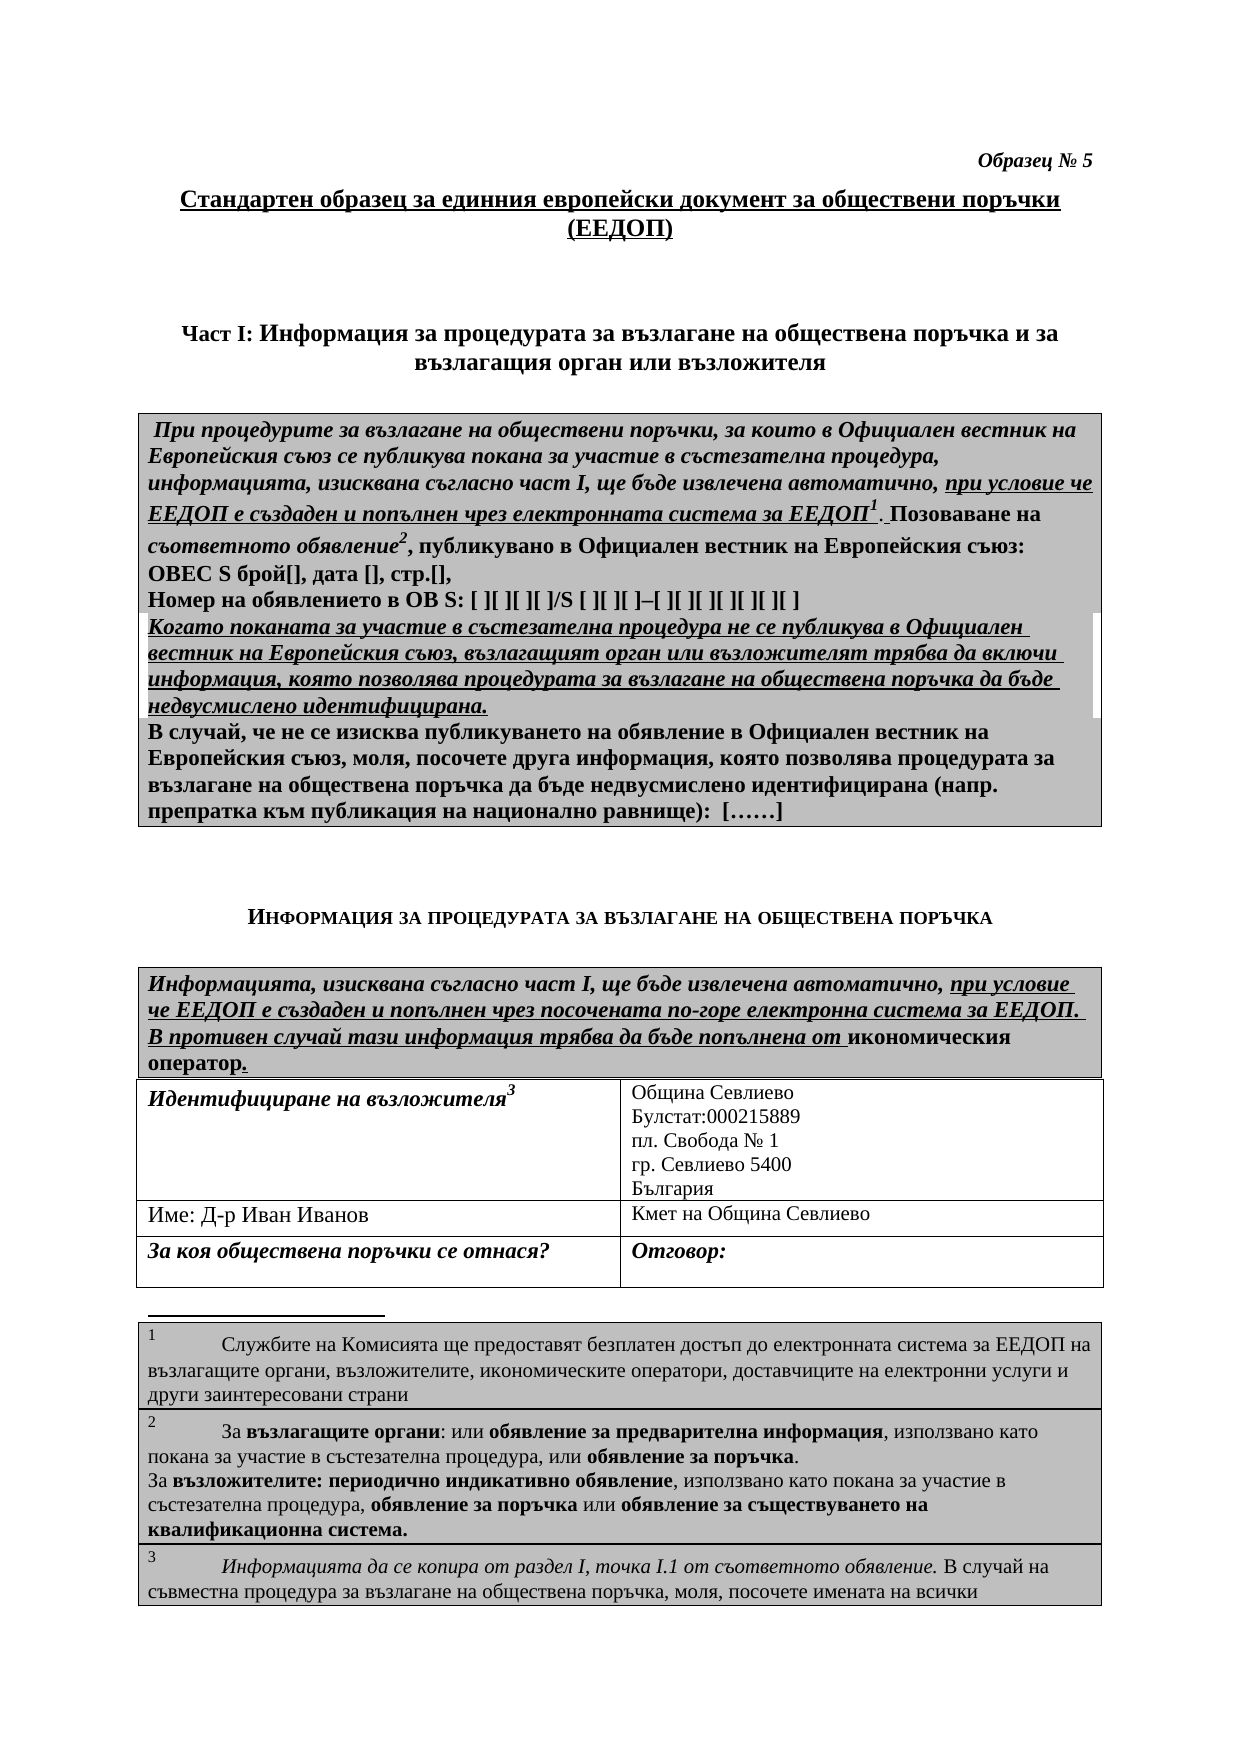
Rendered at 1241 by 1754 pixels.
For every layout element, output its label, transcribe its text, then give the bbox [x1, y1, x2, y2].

text При процедурите за възлагане на обществени поръчки, за които в Официален вестник на Европейския съюз се публикува покана за участие в състезателна процедура, информацията, изисквана съгласно част I, ще бъде извлечена автоматично, при условие че ЕЕДОП е създаден и попълнен чрез електронната система за ЕЕДОП. Позоваване на съответното обявление, публикувано в Официален вестник на Европейския съюз: OВEС S брой[], дата [], стр.[], Номер на обявлението в ОВ S: [ ][ ][ ][ ]/S [ ][ ][ ]–[ ][ ][ ][ ][ ][ ][ ] [139, 414, 1101, 613]
text Образец № 5 [148, 148, 1093, 172]
text Информация за процедурата за възлагане на обществена поръчка [148, 903, 1093, 929]
text Част І: Информация за процедурата за възлагане на обществена поръчка и за възлагащия орган или възложителя [148, 318, 1093, 376]
text Когато поканата за участие в състезателна процедура не се публикува в Официален вестник на Европейския съюз, възлагащият орган или възложителят трябва да включи информация, която позволява процедурата за възлагане на обществена поръчка да бъде недвусмислено идентифицирана. [148, 613, 1093, 715]
text Стандартен образец за единния европейски документ за обществени поръчки (ЕЕДОП) [148, 184, 1093, 242]
table_header Община Севлиево Булстат:000215889 пл. Свобода № 1 гр. Севлиево 5400 България [621, 1080, 1103, 1200]
text Информацията, изисквана съгласно част I, ще бъде извлечена автоматично, при условие че ЕЕДОП е създаден и попълнен чрез посочената по-горе електронна система за ЕЕДОП. В противен случай тази информация трябва да бъде попълнена от икономическия оператор. [139, 968, 1101, 1077]
table_cell За коя обществена поръчки се отнася? [137, 1237, 620, 1287]
table_cell Кмет на Община Севлиево [621, 1201, 1103, 1236]
table_header Идентифициране на възложителя [137, 1080, 620, 1200]
text В случай, че не се изисква публикуването на обявление в Официален вестник на Европейския съюз, моля, посочете друга информация, която позволява процедурата за възлагане на обществена поръчка да бъде недвусмислено идентифицирана (напр. препратка към публикация на национално равнище): [……] [139, 715, 1101, 826]
table_cell Име: Д-р Иван Иванов [137, 1201, 620, 1236]
table_cell Отговор: [621, 1237, 1103, 1287]
